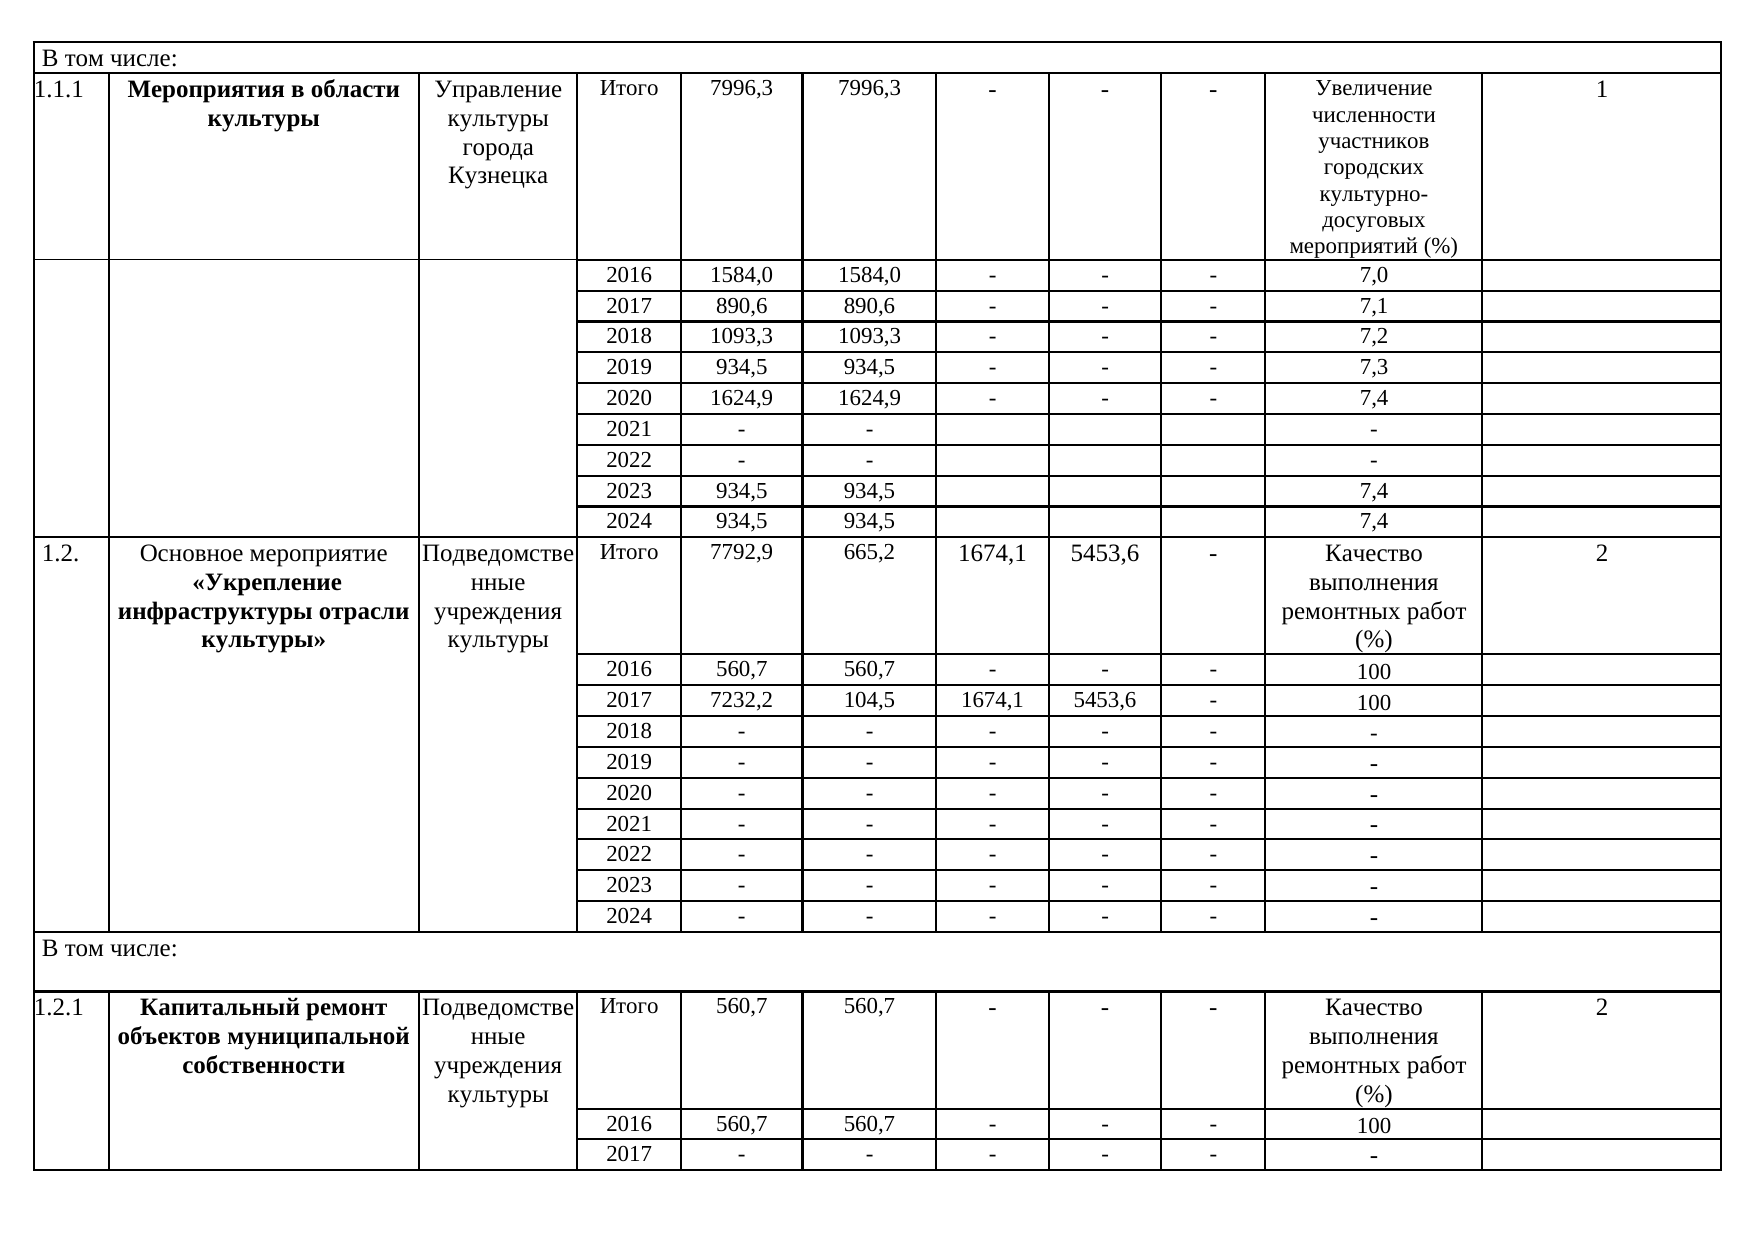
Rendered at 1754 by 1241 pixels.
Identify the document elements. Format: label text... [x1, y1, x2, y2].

table_cell - [804, 717, 935, 746]
table_cell 100 [1266, 655, 1481, 684]
table_cell Подведомственные учреждения культуры [420, 993, 576, 1169]
table_cell 2023 [578, 477, 680, 505]
table_cell - [937, 902, 1048, 931]
table_cell 665,2 [804, 538, 935, 653]
table_cell - [804, 415, 935, 444]
table_cell - [804, 748, 935, 777]
table_cell [1483, 323, 1720, 351]
table_cell [1483, 686, 1720, 715]
table_cell [937, 415, 1048, 444]
table_cell - [804, 810, 935, 838]
table_cell [1483, 1110, 1720, 1138]
table_cell 104,5 [804, 686, 935, 715]
table_cell 890,6 [804, 292, 935, 320]
table_cell - [804, 871, 935, 900]
table_cell 890,6 [682, 292, 801, 320]
table_cell [1162, 508, 1264, 536]
table_cell - [1162, 993, 1264, 1107]
table_cell 2020 [578, 384, 680, 413]
table_cell - [1266, 871, 1481, 900]
table_cell Итого [578, 538, 680, 653]
table_cell 5453,6 [1050, 538, 1160, 653]
table_cell - [1162, 323, 1264, 351]
table_cell 560,7 [682, 993, 801, 1107]
table_cell 1.1.1 [35, 74, 108, 259]
table_cell - [1162, 902, 1264, 931]
table_cell - [1050, 810, 1160, 838]
table_cell - [937, 717, 1048, 746]
table_cell - [1162, 1140, 1264, 1169]
table_cell [1483, 477, 1720, 505]
table_cell 1624,9 [804, 384, 935, 413]
table_cell 560,7 [804, 1110, 935, 1138]
table_cell [1050, 477, 1160, 505]
table_cell - [682, 415, 801, 444]
table_cell 1.2.1 [35, 993, 108, 1169]
table_cell - [1050, 292, 1160, 320]
table_cell 2017 [578, 686, 680, 715]
table_cell 7232,2 [682, 686, 801, 715]
table_cell - [804, 1140, 935, 1169]
table_cell - [937, 748, 1048, 777]
table_cell - [1050, 871, 1160, 900]
table_cell - [937, 779, 1048, 807]
table_cell 5453,6 [1050, 686, 1160, 715]
table_cell - [1162, 292, 1264, 320]
table_cell - [682, 717, 801, 746]
table_cell - [1162, 810, 1264, 838]
table_cell - [937, 655, 1048, 684]
table_cell 934,5 [804, 353, 935, 382]
table_cell - [1266, 415, 1481, 444]
table_cell - [1050, 779, 1160, 807]
table_cell - [1050, 74, 1160, 259]
table_cell - [937, 810, 1048, 838]
table_cell 1093,3 [682, 323, 801, 351]
table_cell - [682, 446, 801, 474]
table_cell - [937, 871, 1048, 900]
table_cell 1584,0 [682, 261, 801, 289]
table_cell [420, 260, 576, 536]
table_cell [1483, 840, 1720, 869]
table_cell [1483, 902, 1720, 931]
table_cell 2020 [578, 779, 680, 807]
table_cell - [682, 779, 801, 807]
table_cell - [682, 810, 801, 838]
table_cell - [804, 902, 935, 931]
table_cell 560,7 [682, 1110, 801, 1138]
table_cell [1483, 717, 1720, 746]
table_cell 2024 [578, 508, 680, 536]
table_cell В том числе: [35, 43, 1720, 72]
table_cell [1162, 477, 1264, 505]
table_cell - [1050, 384, 1160, 413]
table_cell 2 [1483, 538, 1720, 653]
table_cell [1162, 446, 1264, 474]
table_cell 2021 [578, 415, 680, 444]
table_cell 2019 [578, 748, 680, 777]
table_cell 7,4 [1266, 477, 1481, 505]
table_cell 2016 [578, 1110, 680, 1138]
table_cell - [937, 1110, 1048, 1138]
table_cell - [1266, 717, 1481, 746]
table_cell [1483, 415, 1720, 444]
table_cell - [1162, 748, 1264, 777]
table_cell 1624,9 [682, 384, 801, 413]
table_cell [1266, 74, 1481, 259]
table_cell [1483, 446, 1720, 474]
table_cell Итого [578, 74, 680, 259]
table_cell [35, 260, 108, 536]
table_cell - [937, 74, 1048, 259]
table_cell - [804, 779, 935, 807]
table_cell - [1266, 902, 1481, 931]
table_cell [1483, 353, 1720, 382]
table_cell - [937, 384, 1048, 413]
table_cell - [937, 292, 1048, 320]
table_cell 934,5 [804, 508, 935, 536]
table_cell - [1162, 686, 1264, 715]
table_cell - [1162, 840, 1264, 869]
table_cell - [682, 871, 801, 900]
table_cell 2018 [578, 323, 680, 351]
table_cell 100 [1266, 686, 1481, 715]
table_cell Подведомственные учреждения культуры [420, 538, 576, 931]
table_cell 100 [1266, 1110, 1481, 1138]
table_cell 2022 [578, 446, 680, 474]
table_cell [420, 74, 576, 259]
table_cell 7996,3 [682, 74, 801, 259]
table_cell 2022 [578, 840, 680, 869]
table_cell - [1050, 993, 1160, 1107]
table_cell 1674,1 [937, 686, 1048, 715]
table_cell 2016 [578, 655, 680, 684]
table_cell Капитальный ремонт объектов муниципальной собственности [110, 993, 418, 1169]
table_cell 2017 [578, 292, 680, 320]
table_cell - [682, 748, 801, 777]
table_cell - [1162, 353, 1264, 382]
table_cell - [937, 353, 1048, 382]
table_cell - [1266, 748, 1481, 777]
table_cell 560,7 [682, 655, 801, 684]
table_cell - [1050, 902, 1160, 931]
table_cell В том числе: [35, 933, 1720, 990]
table_cell [1483, 261, 1720, 289]
table_cell - [1050, 323, 1160, 351]
table_cell - [682, 840, 801, 869]
table_cell Итого [578, 993, 680, 1107]
table_cell 7,2 [1266, 323, 1481, 351]
table_cell - [682, 1140, 801, 1169]
table_cell - [1266, 810, 1481, 838]
table_cell [1162, 415, 1264, 444]
table_cell - [804, 840, 935, 869]
table_cell 7,4 [1266, 508, 1481, 536]
table_cell - [1162, 261, 1264, 289]
table_cell 7,4 [1266, 384, 1481, 413]
table_cell Качество выполнения ремонтных работ (%) [1266, 993, 1481, 1107]
table_cell [937, 477, 1048, 505]
table_cell [937, 508, 1048, 536]
table_cell 560,7 [804, 655, 935, 684]
table_cell Качество выполнения ремонтных работ (%) [1266, 538, 1481, 653]
table_cell - [937, 840, 1048, 869]
table_cell - [804, 446, 935, 474]
table_cell [937, 446, 1048, 474]
table_cell - [1162, 538, 1264, 653]
table_cell 1584,0 [804, 261, 935, 289]
table_cell - [1266, 840, 1481, 869]
table_cell 2021 [578, 810, 680, 838]
table_cell - [1266, 1140, 1481, 1169]
table_cell - [1050, 353, 1160, 382]
table_cell 7,3 [1266, 353, 1481, 382]
table_cell - [1162, 74, 1264, 259]
table_cell - [1266, 779, 1481, 807]
table_cell Основное мероприятие «Укрепление инфраструктуры отрасли культуры» [110, 538, 418, 931]
table_cell 7996,3 [804, 74, 935, 259]
table_cell [1050, 446, 1160, 474]
table_cell 7,0 [1266, 261, 1481, 289]
table_cell 7,1 [1266, 292, 1481, 320]
table_cell [1483, 384, 1720, 413]
table_cell 934,5 [682, 353, 801, 382]
table_cell 2016 [578, 261, 680, 289]
table_cell [1050, 415, 1160, 444]
table_cell [1483, 1140, 1720, 1169]
table_cell 1674,1 [937, 538, 1048, 653]
table_cell 1.2. [35, 538, 108, 931]
table_cell 934,5 [682, 508, 801, 536]
table_cell 7792,9 [682, 538, 801, 653]
table_cell 2019 [578, 353, 680, 382]
table_cell 2 [1483, 993, 1720, 1107]
table_cell [1483, 748, 1720, 777]
table_cell - [1162, 871, 1264, 900]
table_cell 2017 [578, 1140, 680, 1169]
table_cell - [1050, 717, 1160, 746]
table_cell 1 [1483, 74, 1720, 259]
table_cell - [937, 1140, 1048, 1169]
table_cell - [1050, 1140, 1160, 1169]
table_cell - [1050, 1110, 1160, 1138]
table_cell - [1266, 446, 1481, 474]
table_cell 2023 [578, 871, 680, 900]
table_cell Мероприятия в области культуры [110, 74, 418, 259]
table_cell 560,7 [804, 993, 935, 1107]
table_cell - [1050, 655, 1160, 684]
table_cell - [1162, 1110, 1264, 1138]
table_cell - [937, 993, 1048, 1107]
table_cell - [1162, 779, 1264, 807]
table_cell [1483, 508, 1720, 536]
table_cell - [1162, 655, 1264, 684]
table_cell [1483, 810, 1720, 838]
table_cell - [937, 261, 1048, 289]
table_cell - [1050, 748, 1160, 777]
table_cell 934,5 [682, 477, 801, 505]
table_cell - [937, 323, 1048, 351]
table_cell [1483, 871, 1720, 900]
table_cell - [1050, 261, 1160, 289]
table_cell 2018 [578, 717, 680, 746]
table_cell [1483, 292, 1720, 320]
table_cell 1093,3 [804, 323, 935, 351]
table_cell 2024 [578, 902, 680, 931]
table_cell - [1162, 717, 1264, 746]
table_cell - [1050, 840, 1160, 869]
table_cell 934,5 [804, 477, 935, 505]
table_cell - [682, 902, 801, 931]
table_cell [1483, 779, 1720, 807]
table_cell - [1162, 384, 1264, 413]
table_cell [1483, 655, 1720, 684]
table_cell [110, 260, 418, 536]
table_cell [1050, 508, 1160, 536]
